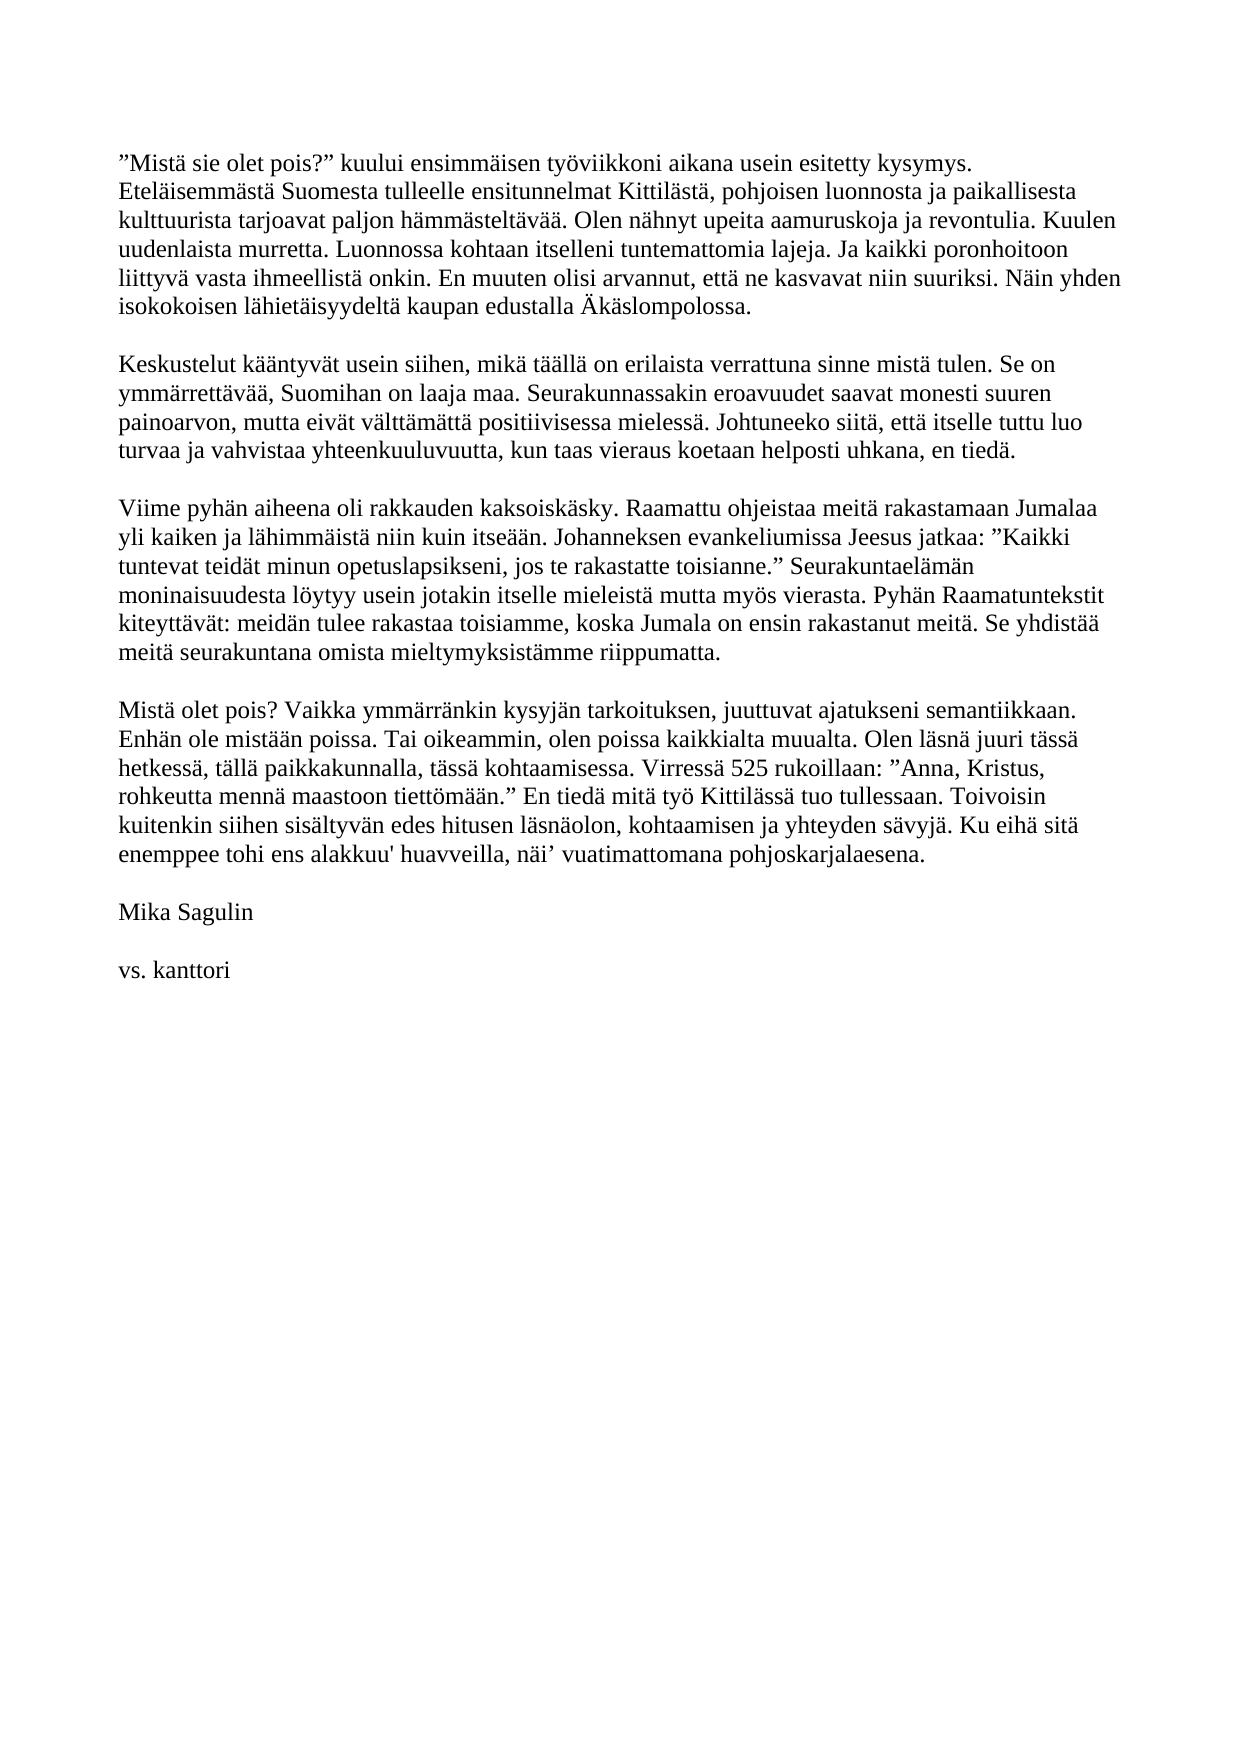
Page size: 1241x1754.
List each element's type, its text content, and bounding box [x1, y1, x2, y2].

text vs. kanttori [118, 955, 1122, 983]
text ”Mistä sie olet pois?” kuului ensimmäisen työviikkoni aikana usein esitetty kysymys. Eteläisemmästä Suomesta tulleelle ensitunnelmat Kittilästä, pohjoisen luonnosta ja paikallisesta kulttuurista tarjoavat paljon hämmästeltävää. Olen nähnyt upeita aamuruskoja ja revontulia. Kuulen uudenlaista murretta. Luonnossa kohtaan itselleni tuntemattomia lajeja. Ja kaikki poronhoitoon liittyvä vasta ihmeellistä onkin. En muuten olisi arvannut, että ne kasvavat niin suuriksi. Näin yhden isokokoisen lähietäisyydeltä kaupan edustalla Äkäslompolossa. [118, 148, 1122, 320]
text Mika Sagulin [118, 897, 1122, 926]
text Mistä olet pois? Vaikka ymmärränkin kysyjän tarkoituksen, juuttuvat ajatukseni semantiikkaan. Enhän ole mistään poissa. Tai oikeammin, olen poissa kaikkialta muualta. Olen läsnä juuri tässä hetkessä, tällä paikkakunnalla, tässä kohtaamisessa. Virressä 525 rukoillaan: ”Anna, Kristus, rohkeutta mennä maastoon tiettömään.” En tiedä mitä työ Kittilässä tuo tullessaan. Toivoisin kuitenkin siihen sisältyvän edes hitusen läsnäolon, kohtaamisen ja yhteyden sävyjä. Ku eihä sitä enemppee tohi ens alakkuu' huavveilla, näi’ vuatimattomana pohjoskarjalaesena. [118, 695, 1122, 868]
text Viime pyhän aiheena oli rakkauden kaksoiskäsky. Raamattu ohjeistaa meitä rakastamaan Jumalaa yli kaiken ja lähimmäistä niin kuin itseään. Johanneksen evankeliumissa Jeesus jatkaa: ”Kaikki tuntevat teidät minun opetuslapsikseni, jos te rakastatte toisianne.” Seurakuntaelämän moninaisuudesta löytyy usein jotakin itselle mieleistä mutta myös vierasta. Pyhän Raamatuntekstit kiteyttävät: meidän tulee rakastaa toisiamme, koska Jumala on ensin rakastanut meitä. Se yhdistää meitä seurakuntana omista mieltymyksistämme riippumatta. [118, 493, 1122, 666]
text Keskustelut kääntyvät usein siihen, mikä täällä on erilaista verrattuna sinne mistä tulen. Se on ymmärrettävää, Suomihan on laaja maa. Seurakunnassakin eroavuudet saavat monesti suuren painoarvon, mutta eivät välttämättä positiivisessa mielessä. Johtuneeko siitä, että itselle tuttu luo turvaa ja vahvistaa yhteenkuuluvuutta, kun taas vieraus koetaan helposti uhkana, en tiedä. [118, 349, 1122, 464]
